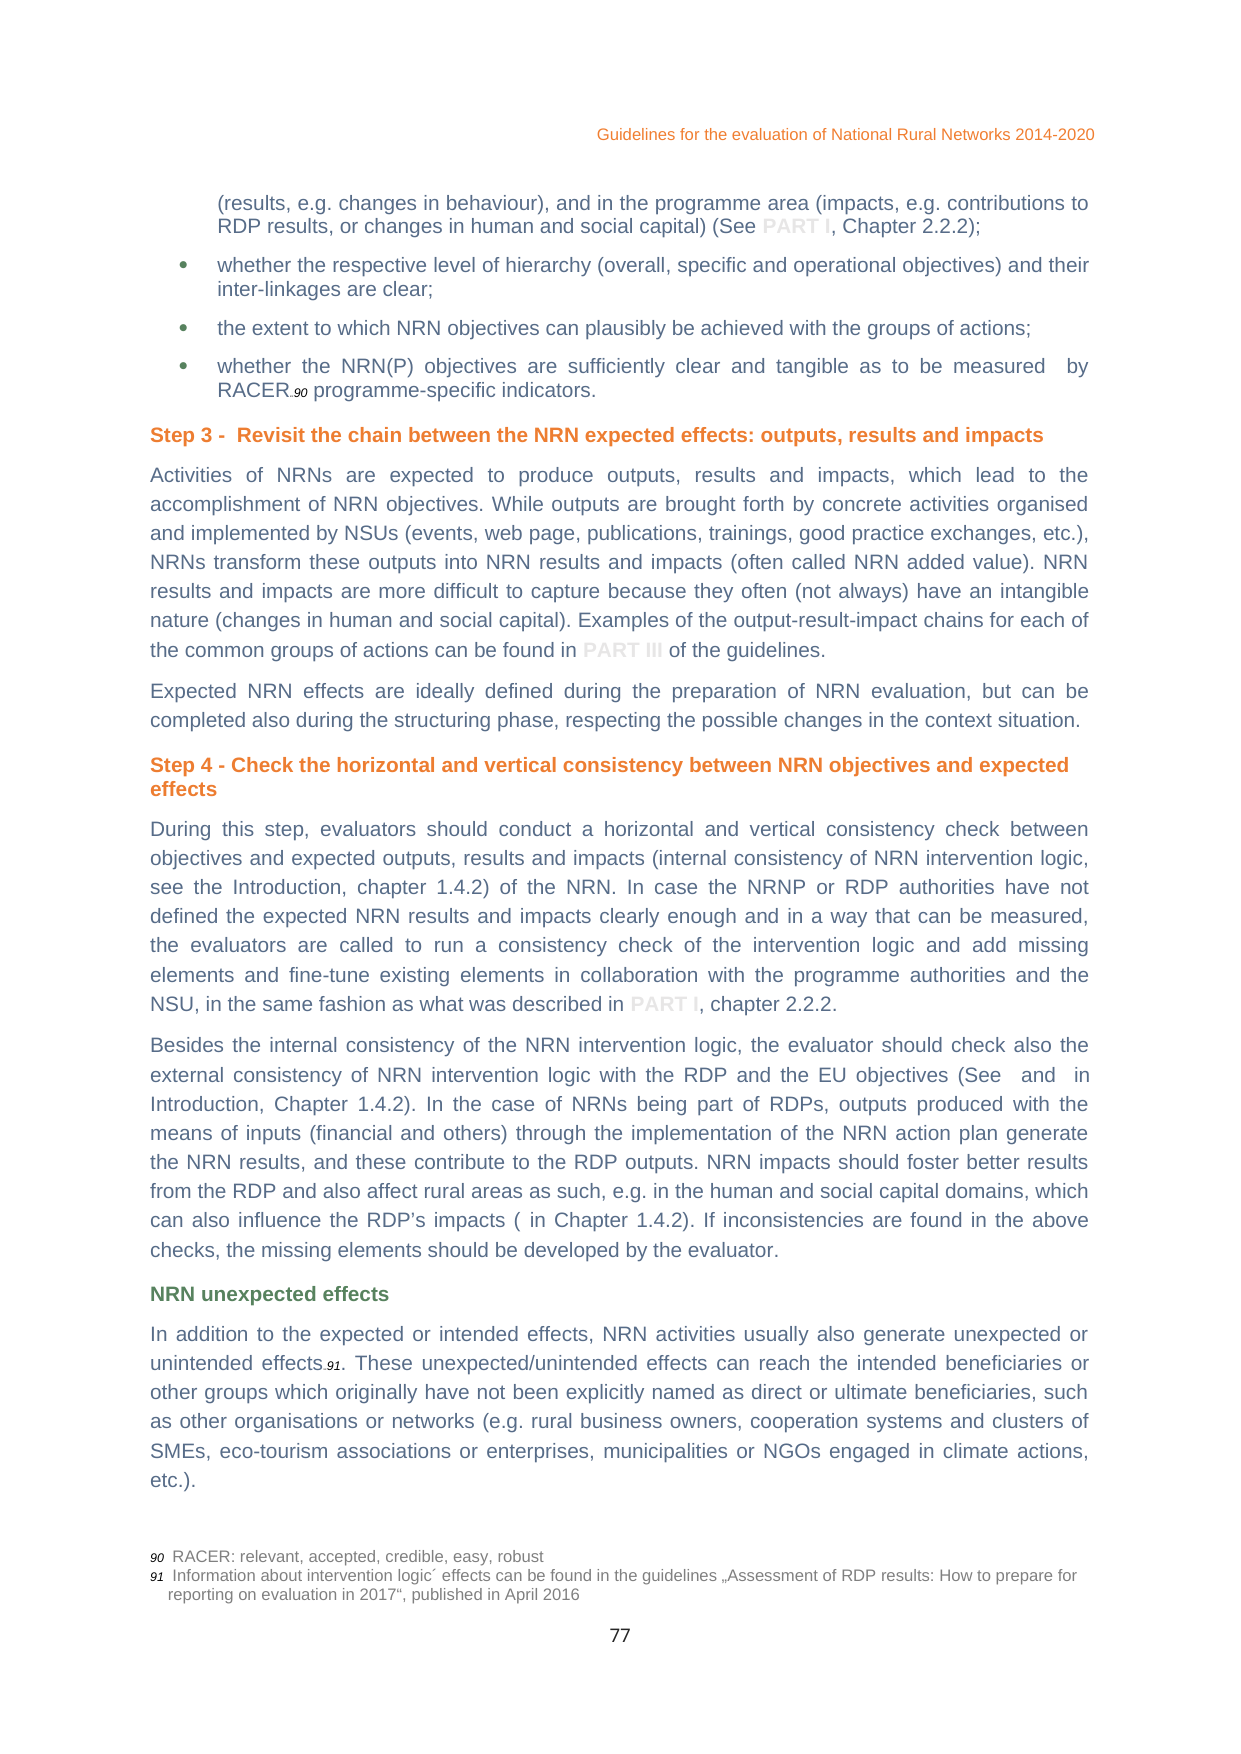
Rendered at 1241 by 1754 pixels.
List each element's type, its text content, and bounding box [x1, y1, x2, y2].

text In addition to the expected or intended effects, NRN activities usually also generate unexpected or unintended effects90F. These unexpected/unintended effects can reach the intended beneficiaries or other groups which originally have not been explicitly named as direct or ultimate beneficiaries, such as other organisations or networks (e.g. rural business owners, cooperation systems and clusters of SMEs, eco-tourism associations or enterprises, municipalities or NGOs engaged in climate actions, etc.). [150, 1317, 1090, 1492]
list whether the NRN(P) objectives are sufficiently clear and tangible as to be measured by RACER89F programme-specific indicators. [179, 354, 1090, 402]
text Activities of NRNs are expected to produce outputs, results and impacts, which lead to the accomplishment of NRN objectives. While outputs are brought forth by concrete activities organised and implemented by NSUs (events, web page, publications, trainings, good practice exchanges, etc.), NRNs transform these outputs into NRN results and impacts (often called NRN added value). NRN results and impacts are more difficult to capture because they often (not always) have an intangible nature (changes in human and social capital). Examples of the output-result-impact chains for each of the common groups of actions can be found in PART III of the guidelines. [150, 457, 1090, 661]
text Expected NRN effects are ideally defined during the preparation of NRN evaluation, but can be completed also during the structuring phase, respecting the possible changes in the context situation. [150, 674, 1090, 732]
text Besides the internal consistency of the NRN intervention logic, the evaluator should check also the external consistency of NRN intervention logic with the RDP and the EU objectives (See Figure 5 and Figure 6 in Introduction, Chapter 1.4.2). In the case of NRNs being part of RDPs, outputs produced with the means of inputs (financial and others) through the implementation of the NRN action plan generate the NRN results, and these contribute to the RDP outputs. NRN impacts should foster better results from the RDP and also affect rural areas as such, e.g. in the human and social capital domains, which can also influence the RDP’s impacts (Figure 5 in Chapter 1.4.2). If inconsistencies are found in the above checks, the missing elements should be developed by the evaluator. [150, 1028, 1090, 1261]
text During this step, evaluators should conduct a horizontal and vertical consistency check between objectives and expected outputs, results and impacts (internal consistency of NRN intervention logic, see the Introduction, chapter 1.4.2) of the NRN. In case the NRNP or RDP authorities have not defined the expected NRN results and impacts clearly enough and in a way that can be measured, the evaluators are called to run a consistency check of the intervention logic and add missing elements and fine-tune existing elements in collaboration with the programme authorities and the NSU, in the same fashion as what was described in PART I, chapter 2.2.2. [150, 811, 1090, 1016]
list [179, 190, 1090, 238]
subtitle Step 3 - Revisit the chain between the NRN expected effects: outputs, results and impacts [150, 423, 1090, 447]
subtitle NRN unexpected effects [150, 1282, 1090, 1306]
subtitle Step 4 - Check the horizontal and vertical consistency between NRN objectives and expected effects [150, 753, 1090, 801]
list whether the respective level of hierarchy (overall, specific and operational objectives) and their inter-linkages are clear; [179, 253, 1090, 301]
list the extent to which NRN objectives can plausibly be achieved with the groups of actions; [179, 315, 1090, 339]
